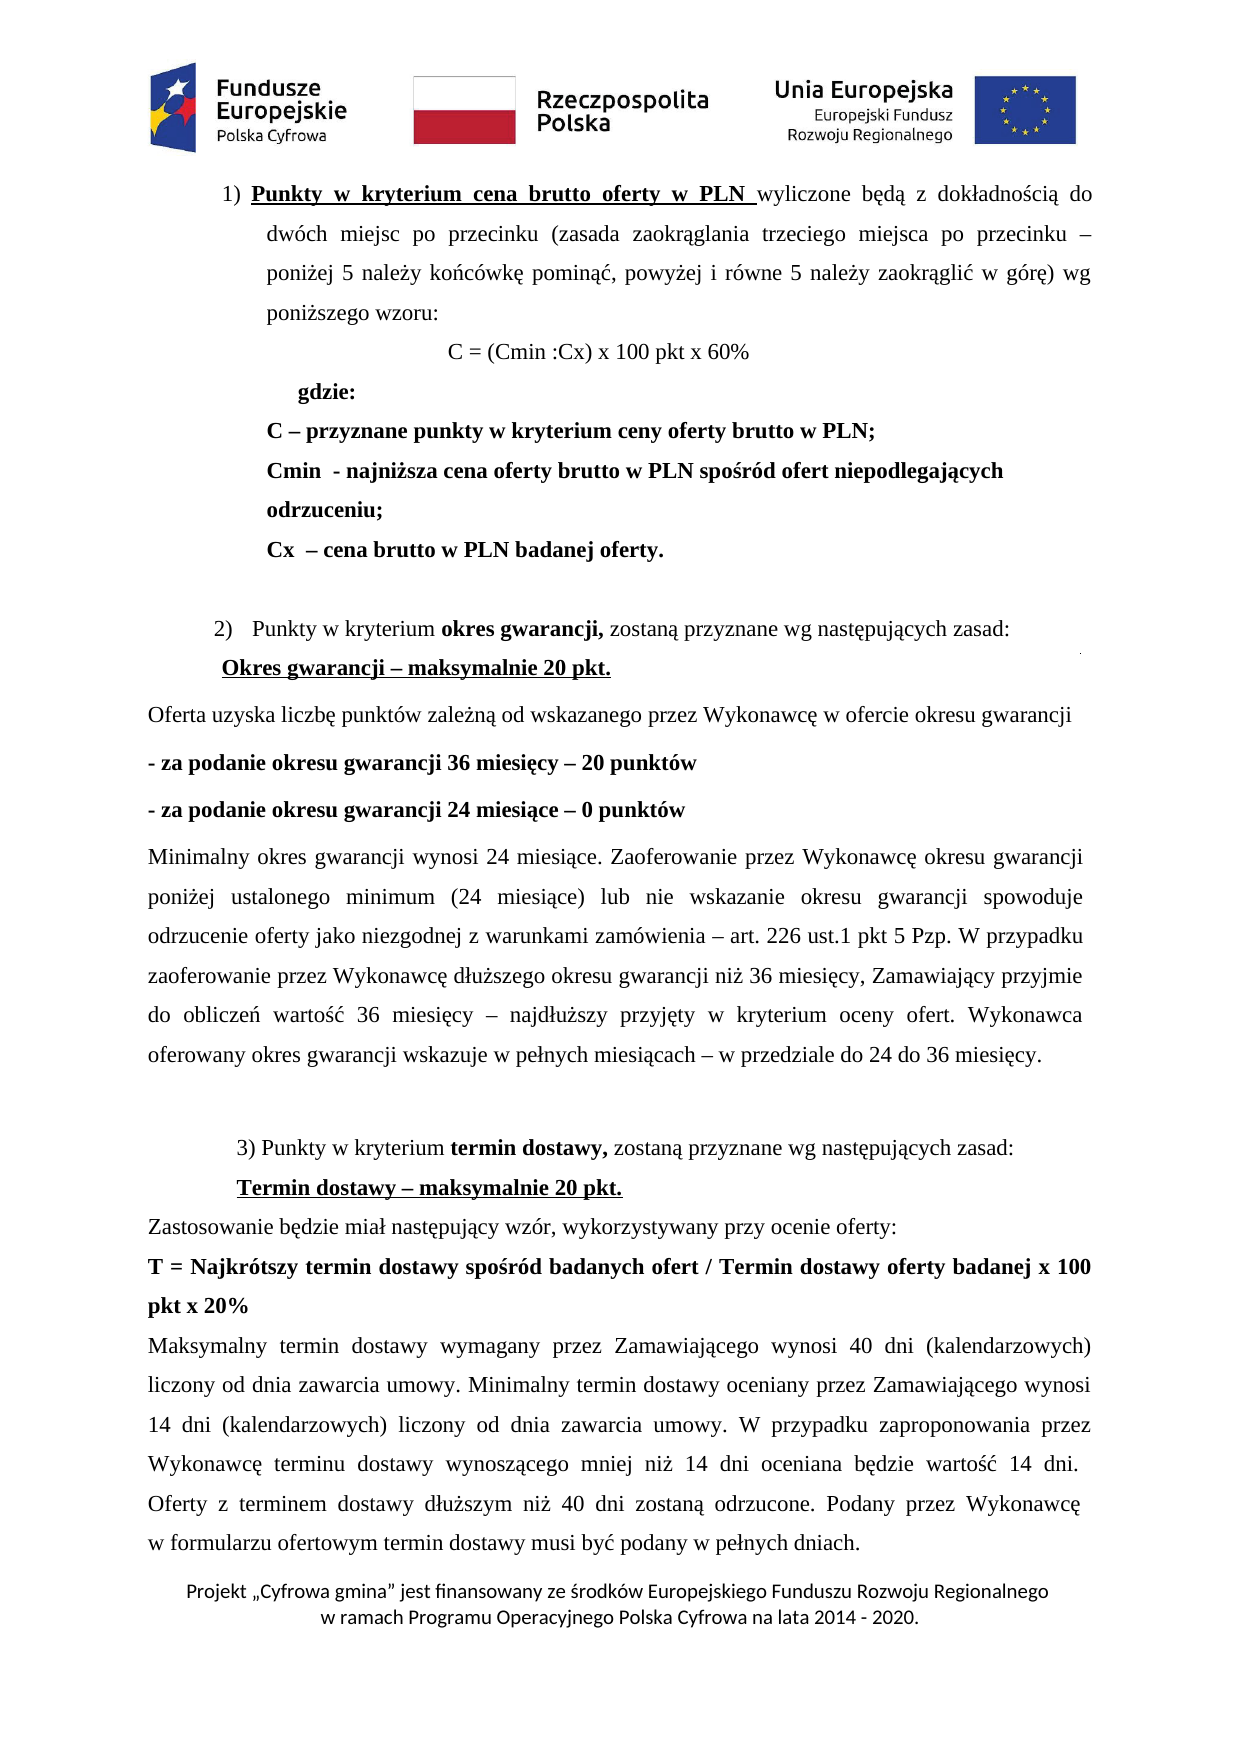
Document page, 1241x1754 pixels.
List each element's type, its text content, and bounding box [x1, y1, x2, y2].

text Zastosowanie będzie miał następujący wzór, wykorzystywany przy ocenie oferty: [148, 1213, 1092, 1240]
list Punkty w kryterium okres gwarancji, zostaną przyznane wg następujących zasad: [213, 615, 1092, 641]
text Oferta uzyska liczbę punktów zależną od wskazanego przez Wykonawcę w ofercie okresu gwarancji [148, 701, 1085, 728]
text Okres gwarancji – maksymalnie 20 pkt. [148, 654, 1092, 681]
text Cx – cena brutto w PLN badanej oferty. [266, 536, 1092, 562]
text gdzie: [298, 378, 1092, 404]
list Punkty w kryterium cena brutto oferty w PLN wyliczone będą z dokładnością do dwóch miejsc po przecinku (zasada zaokrąglania trzeciego miejsca po przecinku – poniżej 5 należy końcówkę pominąć, powyżej i równe 5 należy zaokrąglić w górę) wg poniższego wzoru: [222, 180, 1092, 325]
text T = Najkrótszy termin dostawy spośród badanych ofert / Termin dostawy oferty badanej x 100 pkt x 20% [148, 1253, 1092, 1319]
text Minimalny okres gwarancji wynosi 24 miesiące. Zaoferowanie przez Wykonawcę okresu gwarancji poniżej ustalonego minimum (24 miesiące) lub nie wskazanie okresu gwarancji spowoduje odrzucenie oferty jako niezgodnej z warunkami zamówienia – art. 226 ust.1 pkt 5 Pzp. W przypadku zaoferowanie przez Wykonawcę dłuższego okresu gwarancji niż 36 miesięcy, Zamawiający przyjmie do obliczeń wartość 36 miesięcy – najdłuższy przyjęty w kryterium oceny ofert. Wykonawca oferowany okres gwarancji wskazuje w pełnych miesiącach – w przedziale do 24 do 36 miesięcy. [148, 843, 1085, 1067]
text Maksymalny termin dostawy wymagany przez Zamawiającego wynosi 40 dni (kalendarzowych) liczony od dnia zawarcia umowy. Minimalny termin dostawy oceniany przez Zamawiającego wynosi 14 dni (kalendarzowych) liczony od dnia zawarcia umowy. W przypadku zaproponowania przez Wykonawcę terminu dostawy wynoszącego mniej niż 14 dni oceniana będzie wartość 14 dni. Oferty z terminem dostawy dłuższym niż 40 dni zostaną odrzucone. Podany przez Wykonawcę w formularzu ofertowym termin dostawy musi być podany w pełnych dniach. [148, 1332, 1092, 1556]
text C – przyznane punkty w kryterium ceny oferty brutto w PLN; [266, 417, 1092, 444]
text C = (Cmin :Cx) x 100 pkt x 60% [448, 338, 1092, 365]
text 3) Punkty w kryterium termin dostawy, zostaną przyznane wg następujących zasad: [221, 1134, 1092, 1161]
text Termin dostawy – maksymalnie 20 pkt. [177, 1174, 1092, 1200]
text - za podanie okresu gwarancji 36 miesięcy – 20 punktów [148, 749, 1085, 775]
text - za podanie okresu gwarancji 24 miesiące – 0 punktów [148, 796, 1085, 822]
text Cmin - najniższa cena oferty brutto w PLN spośród ofert niepodlegających odrzuceniu; [266, 457, 1092, 523]
